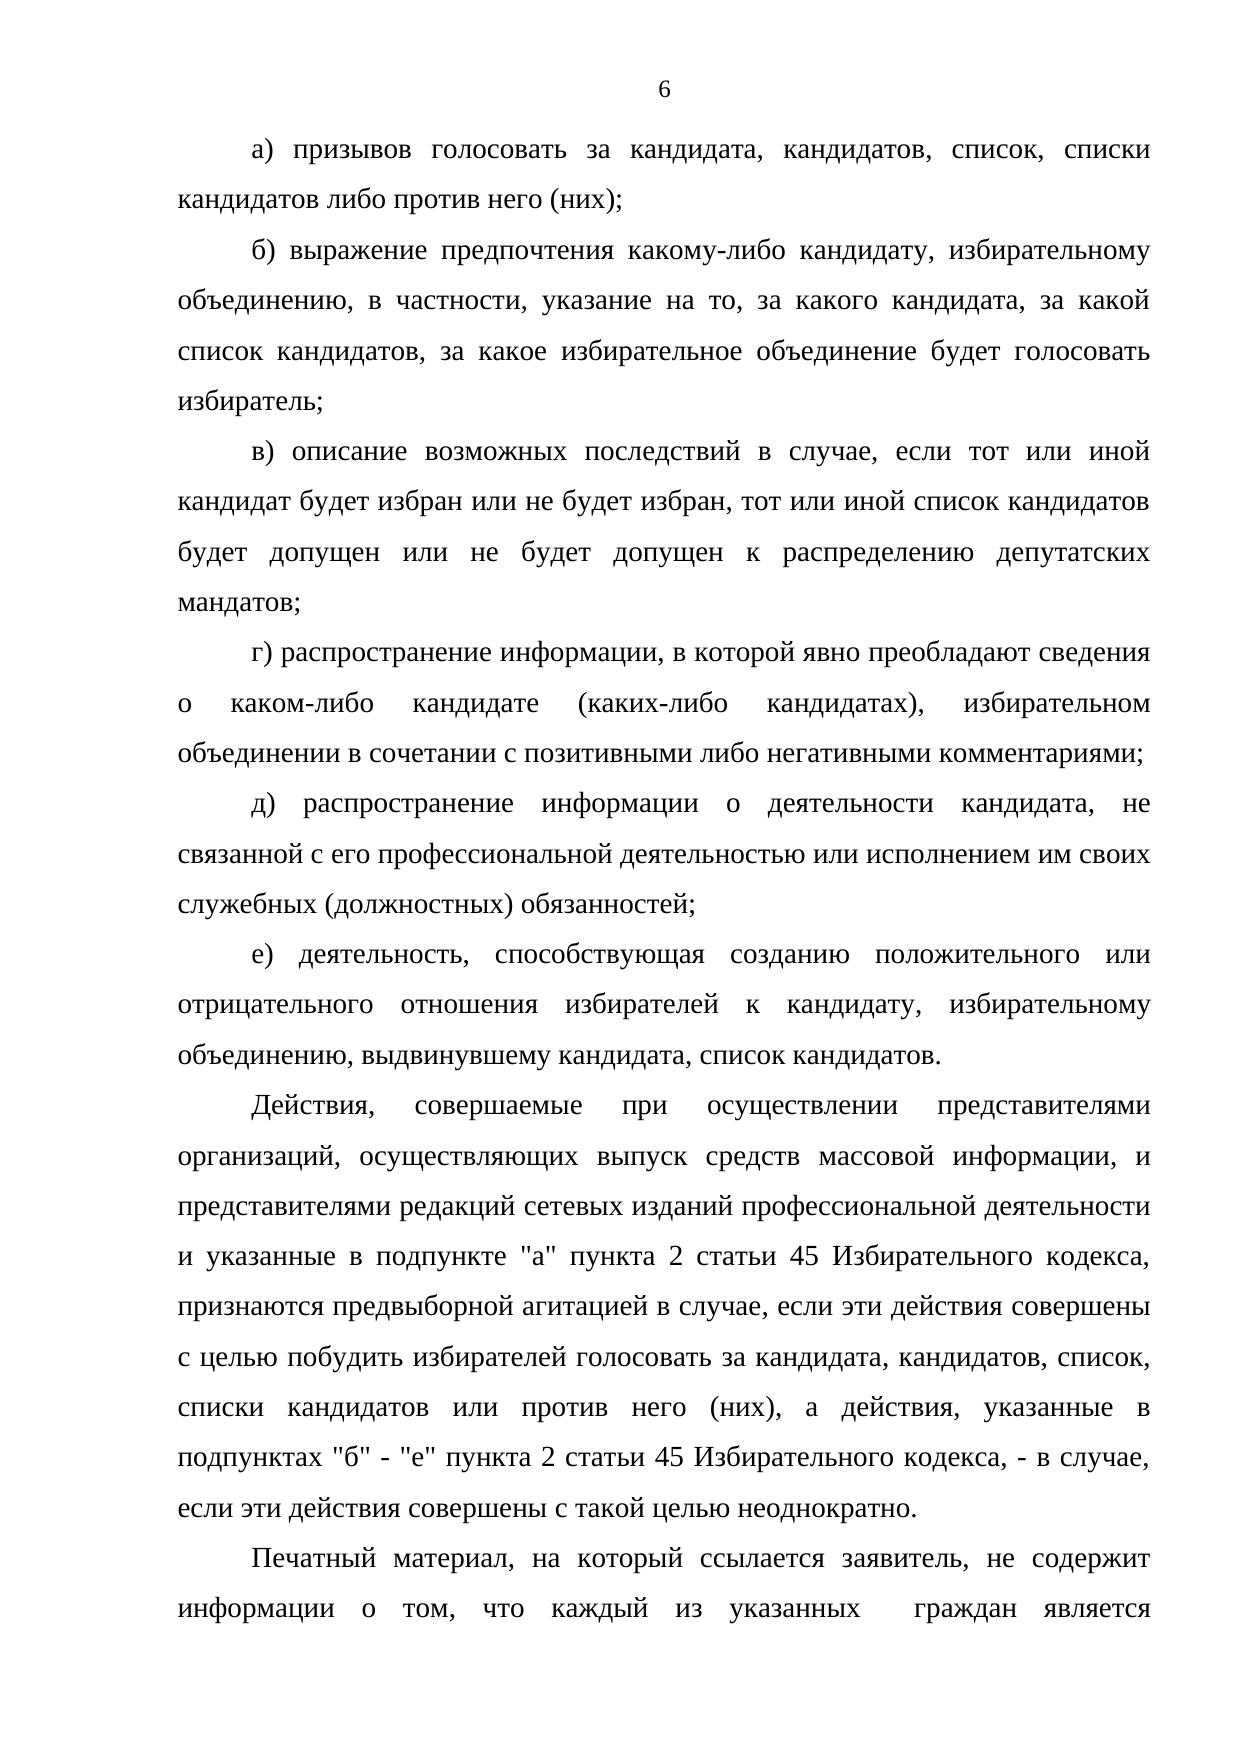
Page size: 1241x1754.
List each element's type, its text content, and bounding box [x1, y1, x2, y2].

text Действия, совершаемые при осуществлении представителями организаций, осуществляющих выпуск средств массовой информации, и представителями редакций сетевых изданий профессиональной деятельности и указанные в подпункте "а" пункта 2 статьи 45 Избирательного кодекса, признаются предвыборной агитацией в случае, если эти действия совершены с целью побудить избирателей голосовать за кандидата, кандидатов, список, списки кандидатов или против него (них), а действия, указанные в подпунктах "б" - "е" пункта 2 статьи 45 Избирательного кодекса, - в случае, если эти действия совершены с такой целью неоднократно. [177, 1087, 1152, 1523]
text б) выражение предпочтения какому-либо кандидату, избирательному объединению, в частности, указание на то, за какого кандидата, за какой список кандидатов, за какое избирательное объединение будет голосовать избиратель; [177, 232, 1152, 416]
text в) описание возможных последствий в случае, если тот или иной кандидат будет избран или не будет избран, тот или иной список кандидатов будет допущен или не будет допущен к распределению депутатских мандатов; [177, 433, 1152, 618]
text а) призывов голосовать за кандидата, кандидатов, список, списки кандидатов либо против него (них); [177, 131, 1152, 215]
text д) распространение информации о деятельности кандидата, не связанной с его профессиональной деятельностью или исполнением им своих служебных (должностных) обязанностей; [177, 785, 1152, 919]
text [177, 1540, 1152, 1624]
text е) деятельность, способствующая созданию положительного или отрицательного отношения избирателей к кандидату, избирательному объединению, выдвинувшему кандидата, список кандидатов. [177, 936, 1152, 1071]
text г) распространение информации, в которой явно преобладают сведения о каком-либо кандидате (каких-либо кандидатах), избирательном объединении в сочетании с позитивными либо негативными комментариями; [177, 634, 1152, 769]
